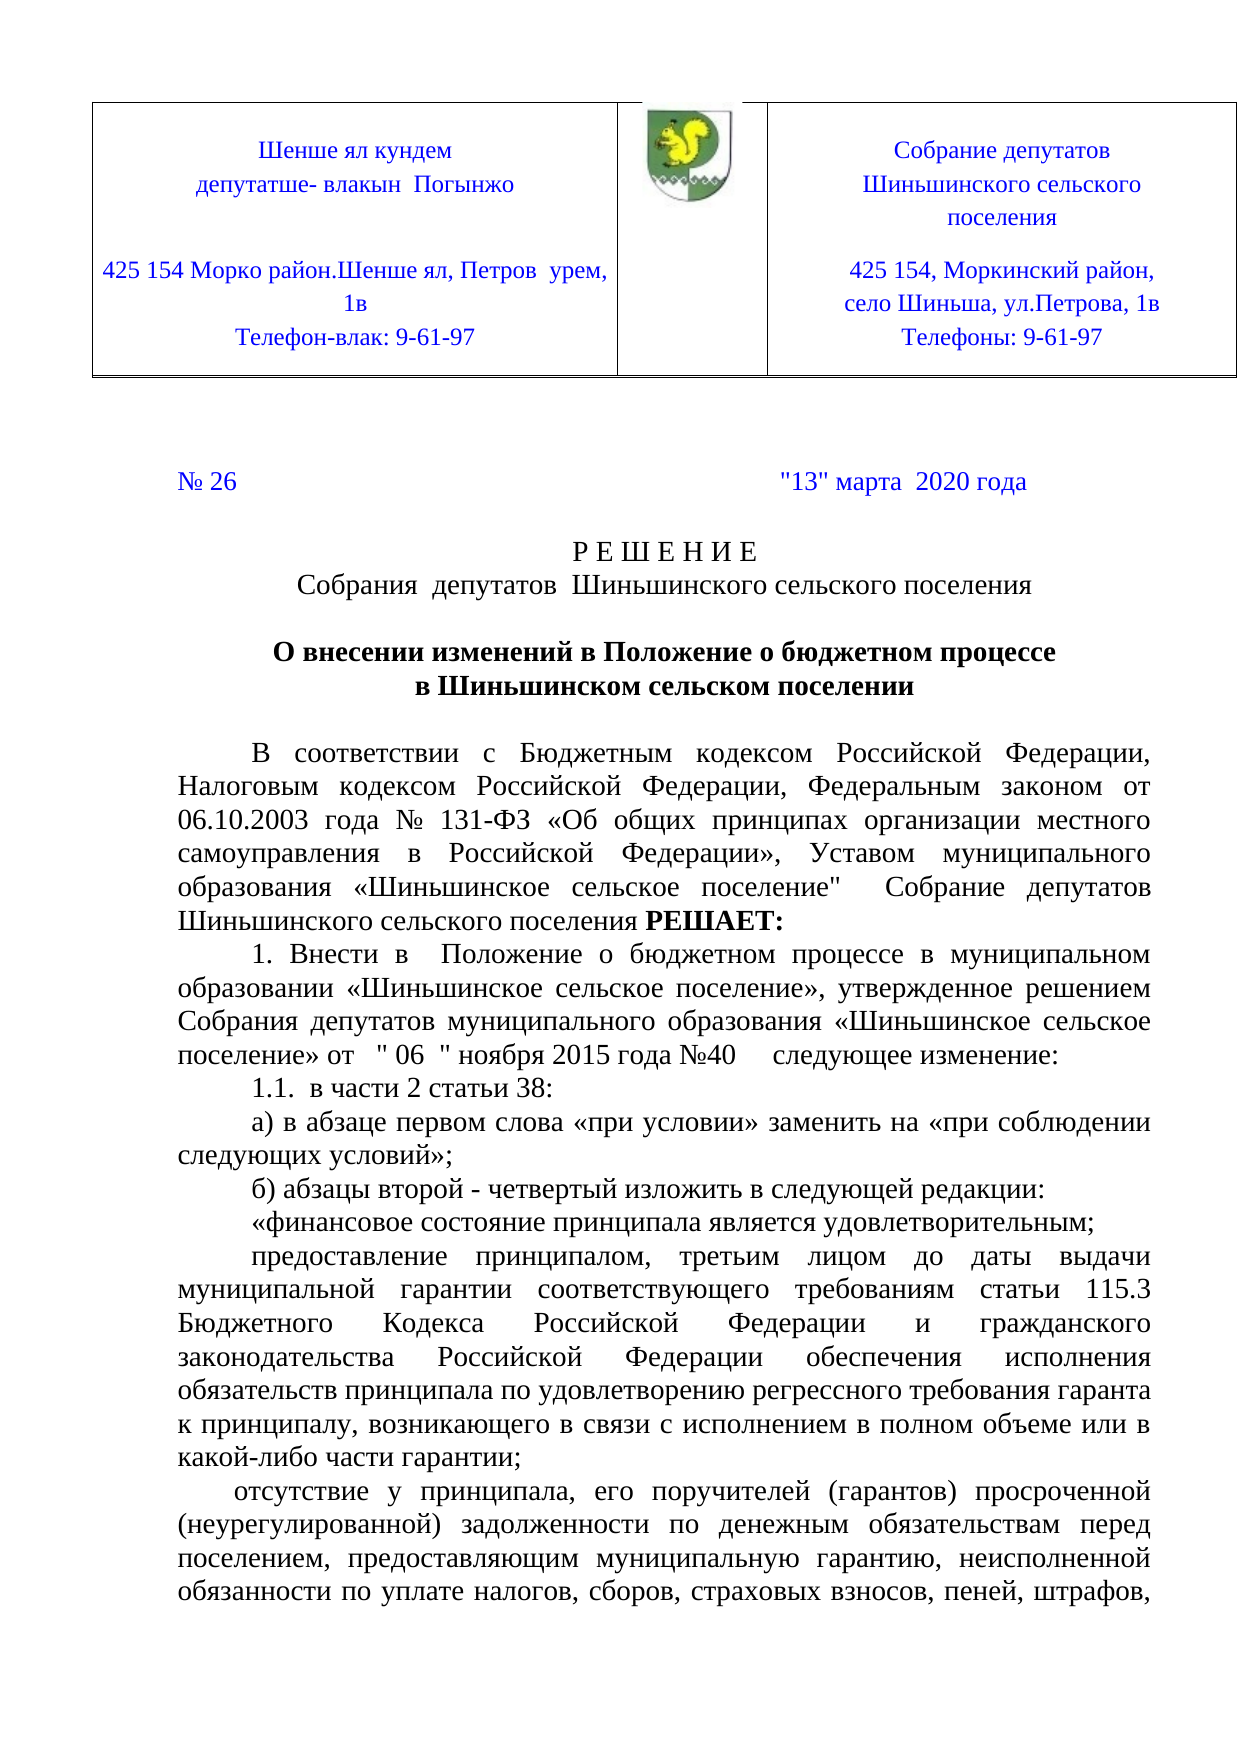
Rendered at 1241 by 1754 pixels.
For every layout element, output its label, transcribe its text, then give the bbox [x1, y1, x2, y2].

table_header [618, 103, 767, 256]
text Р Е Ш Е Н И Е [177, 534, 1152, 567]
table_cell 425 154 Морко район.Шенше ял, Петров урем, 1в Телефон-влак: 9-61-97 [93, 256, 617, 375]
picture [642, 102, 743, 208]
title О внесении изменений в Положение о бюджетном процессе [177, 634, 1152, 668]
table_header Собрание депутатов Шиньшинского сельского поселения [768, 103, 1236, 256]
text Собрания депутатов Шиньшинского сельского поселения [177, 567, 1152, 601]
text 1.1. в части 2 статьи 38: [177, 1070, 1152, 1104]
table_cell 425 154, Моркинский район, село Шиньша, ул.Петрова, 1в Телефоны: 9-61-97 [768, 256, 1236, 375]
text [177, 1473, 1152, 1607]
text предоставление принципалом, третьим лицом до даты выдачи муниципальной гарантии соответствующего требованиям статьи 115.3 Бюджетного Кодекса Российской Федерации и гражданского законодательства Российской Федерации обеспечения исполнения обязательств принципала по удовлетворению регрессного требования гаранта к принципалу, возникающего в связи с исполнением в полном объеме или в какой-либо части гарантии; [177, 1238, 1152, 1473]
table_cell [618, 256, 767, 375]
subtitle В соответствии с Бюджетным кодексом Российской Федерации, Налоговым кодексом Российской Федерации, Федеральным законом от 06.10.2003 года № 131-ФЗ «Об общих принципах организации местного самоуправления в Российской Федерации», Уставом муниципального образования «Шиньшинское сельское поселение" Собрание депутатов Шиньшинского сельского поселения РЕШАЕТ: [177, 735, 1152, 936]
text а) в абзаце первом слова «при условии» заменить на «при соблюдении следующих условий»; [177, 1104, 1152, 1171]
table_header № 26 [170, 429, 655, 500]
subtitle 1. Внести в Положение о бюджетном процессе в муниципальном образовании «Шиньшинское сельское поселение», утвержденное решением Собрания депутатов муниципального образования «Шиньшинское сельское поселение» от " 06 " ноября 2015 года №40 следующее изменение: [177, 936, 1152, 1070]
table_header "13" марта 2020 года [655, 429, 1152, 500]
text в Шиньшинском сельском поселении [177, 668, 1152, 701]
table_header Шенше ял кундем депутатше- влакын Погынжо [93, 103, 617, 256]
text «финансовое состояние принципала является удовлетворительным; [177, 1204, 1152, 1238]
text б) абзацы второй - четвертый изложить в следующей редакции: [177, 1171, 1152, 1204]
